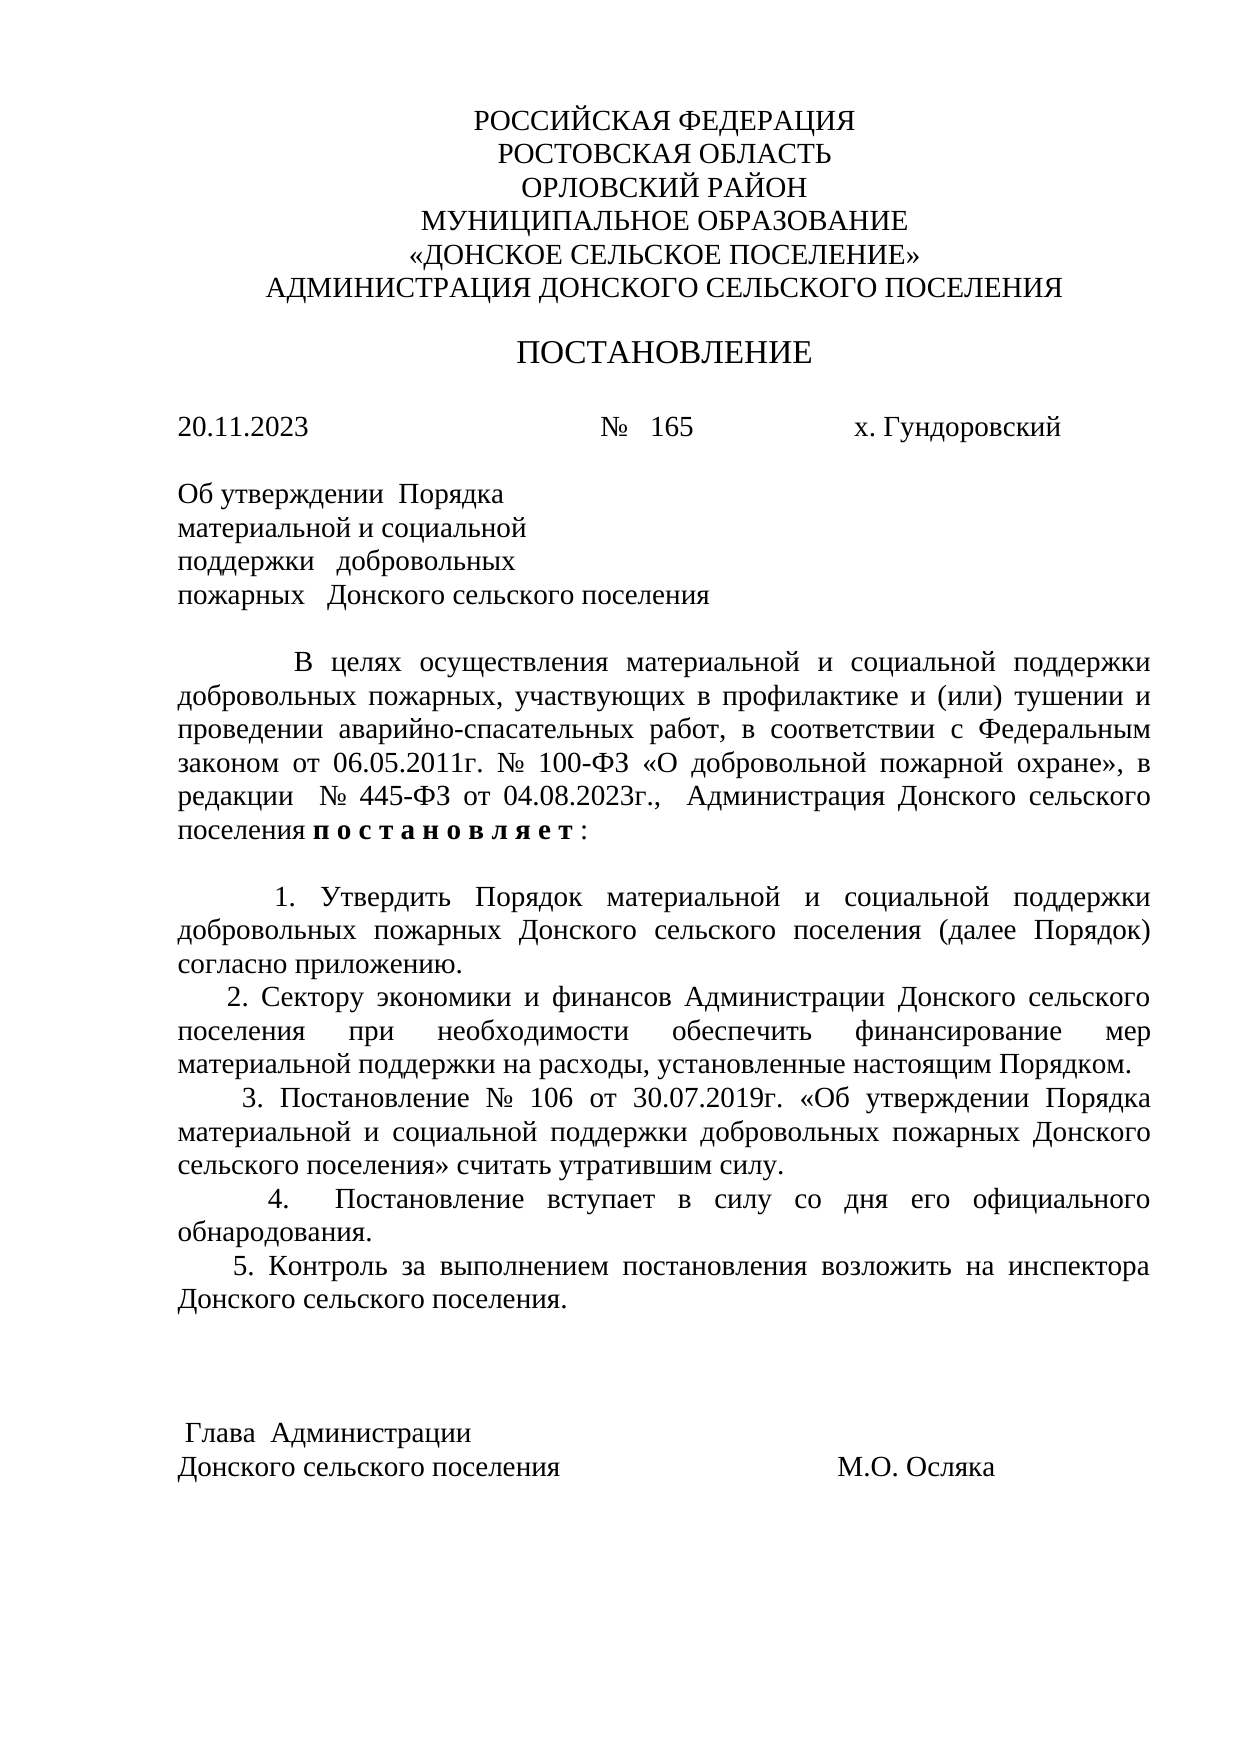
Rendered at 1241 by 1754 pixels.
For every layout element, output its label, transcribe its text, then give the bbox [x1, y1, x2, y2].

text Донского сельского поселения М.О. Осляка [177, 1449, 1152, 1483]
text поддержки добровольных [177, 543, 1152, 577]
text 3. Постановление № 106 от 30.07.2019г. «Об утверждении Порядка материальной и социальной поддержки добровольных пожарных Донского сельского поселения» считать утратившим силу. [177, 1080, 1152, 1181]
text 1. Утвердить Порядок материальной и социальной поддержки добровольных пожарных Донского сельского поселения (далее Порядок) согласно приложению. [177, 879, 1152, 979]
text 5. Контроль за выполнением постановления возложить на инспектора Донского сельского поселения. [177, 1248, 1152, 1315]
text материальной и социальной [177, 510, 1152, 543]
text 4. Постановление вступает в силу со дня его официального обнародования. [177, 1181, 1152, 1248]
text ОРЛОВСКИЙ РАЙОН [177, 170, 1152, 203]
text АДМИНИСТРАЦИЯ ДОНСКОГО СЕЛЬСКОГО ПОСЕЛЕНИЯ [177, 270, 1152, 304]
text В целях осуществления материальной и социальной поддержки добровольных пожарных, участвующих в профилактике и (или) тушении и проведении аварийно-спасательных работ, в соответствии с Федеральным законом от 06.05.2011г. № 100-ФЗ «О добровольной пожарной охране», в редакции № 445-ФЗ от 04.08.2023г., Администрация Донского сельского поселения п о с т а н о в л я е т : [177, 644, 1152, 845]
text РОСТОВСКАЯ ОБЛАСТЬ [177, 136, 1152, 170]
text «ДОНСКОЕ СЕЛЬСКОЕ ПОСЕЛЕНИЕ» [177, 237, 1152, 270]
text РОССИЙСКАЯ ФЕДЕРАЦИЯ [177, 103, 1152, 136]
text Глава Администрации [177, 1416, 1152, 1449]
text Об утверждении Порядка [177, 476, 1152, 510]
text ПОСТАНОВЛЕНИЕ [177, 333, 1152, 371]
text МУНИЦИПАЛЬНОЕ ОБРАЗОВАНИЕ [177, 203, 1152, 237]
text 2. Сектору экономики и финансов Администрации Донского сельского поселения при необходимости обеспечить финансирование мер материальной поддержки на расходы, установленные настоящим Порядком. [177, 979, 1152, 1080]
text 20.11.2023 № 165 х. Гундоровский [177, 409, 1152, 443]
text пожарных Донского сельского поселения [177, 577, 1152, 611]
